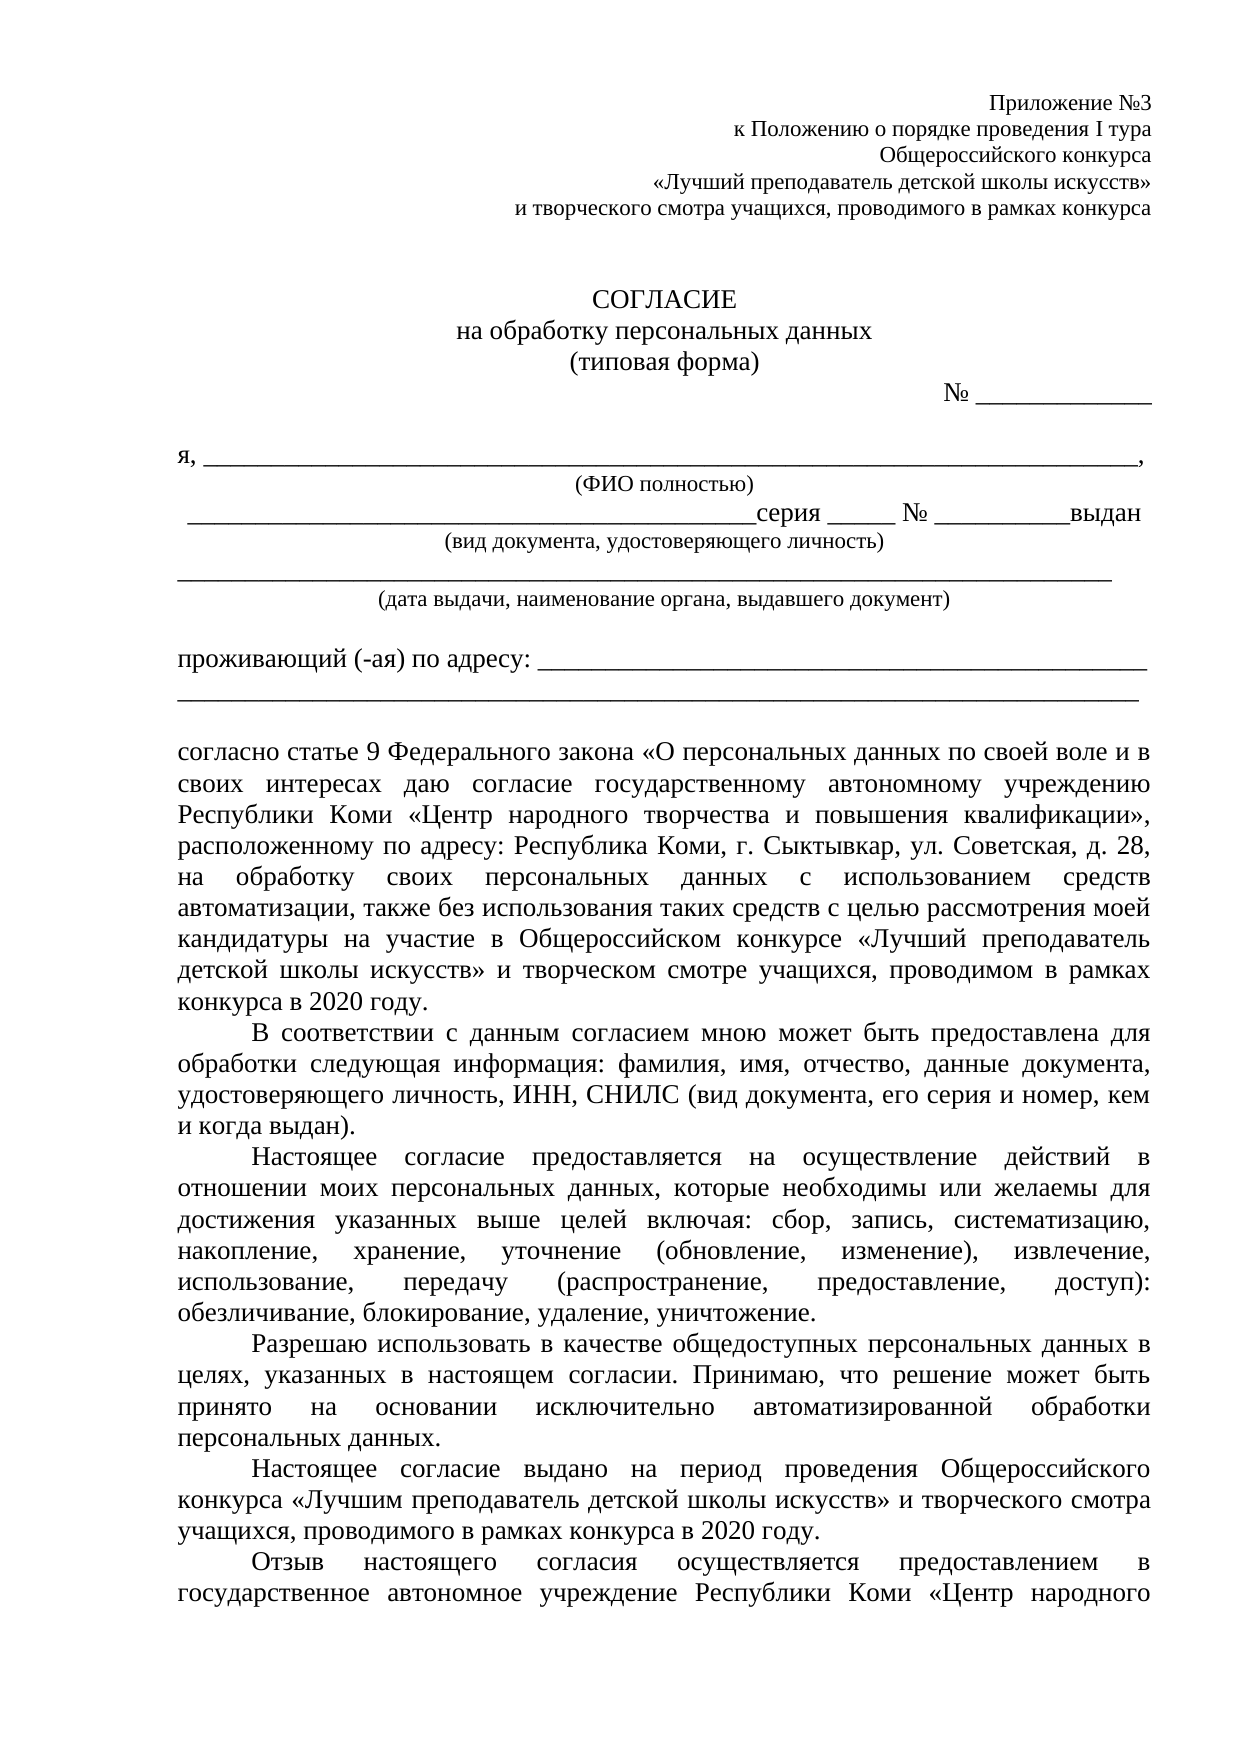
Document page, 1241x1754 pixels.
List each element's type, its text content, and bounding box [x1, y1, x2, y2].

text _______________________________________________________________________ [177, 673, 1152, 704]
text Общероссийского конкурса [177, 141, 1152, 168]
text Приложение №3 [177, 89, 1152, 115]
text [177, 1545, 1152, 1608]
text В соответствии с данным согласием мною может быть предоставлена для обработки следующая информация: фамилия, имя, отчество, данные документа, удостоверяющего личность, ИНН, СНИЛС (вид документа, его серия и номер, кем и когда выдан). [177, 1016, 1152, 1140]
text (типовая форма) [177, 345, 1152, 376]
text (дата выдачи, наименование органа, выдавшего документ) [177, 584, 1152, 611]
text Настоящее согласие предоставляется на осуществление действий в отношении моих персональных данных, которые необходимы или желаемы для достижения указанных выше целей включая: сбор, запись, систематизацию, накопление, хранение, уточнение (обновление, изменение), извлечение, использование, передачу (распространение, предоставление, доступ): обезличивание, блокирование, удаление, уничтожение. [177, 1140, 1152, 1327]
text к Положению о порядке проведения I тура [177, 115, 1152, 141]
text я, _____________________________________________________________________, [177, 438, 1152, 469]
text согласно статье 9 Федерального закона «О персональных данных по своей воле и в своих интересах даю согласие государственному автономному учреждению Республики Коми «Центр народного творчества и повышения квалификации», расположенному по адресу: Республика Коми, г. Сыктывкар, ул. Советская, д. 28, на обработку своих персональных данных с использованием средств автоматизации, также без использования таких средств с целью рассмотрения моей кандидатуры на участие в Общероссийском конкурсе «Лучший преподаватель детской школы искусств» и творческом смотре учащихся, проводимом в рамках конкурса в 2020 году. [177, 736, 1152, 1016]
text Разрешаю использовать в качестве общедоступных персональных данных в целях, указанных в настоящем согласии. Принимаю, что решение может быть принято на основании исключительно автоматизированной обработки персональных данных. [177, 1327, 1152, 1452]
text и творческого смотра учащихся, проводимого в рамках конкурса [177, 194, 1152, 220]
text _____________________________________________________________________ [177, 553, 1152, 584]
text __________________________________________серия _____ № __________выдан (вид документа, удостоверяющего личность) [177, 496, 1152, 553]
text на обработку персональных данных [177, 314, 1152, 345]
text № _____________ [177, 376, 1152, 407]
text Настоящее согласие выдано на период проведения Общероссийского конкурса «Лучшим преподаватель детской школы искусств» и творческого смотра учащихся, проводимого в рамках конкурса в 2020 году. [177, 1452, 1152, 1545]
text СОГЛАСИЕ [177, 283, 1152, 314]
text «Лучший преподаватель детской школы искусств» [177, 168, 1152, 194]
text (ФИО полностью) [177, 469, 1152, 496]
text проживающий (-ая) по адресу: _____________________________________________ [177, 642, 1152, 673]
